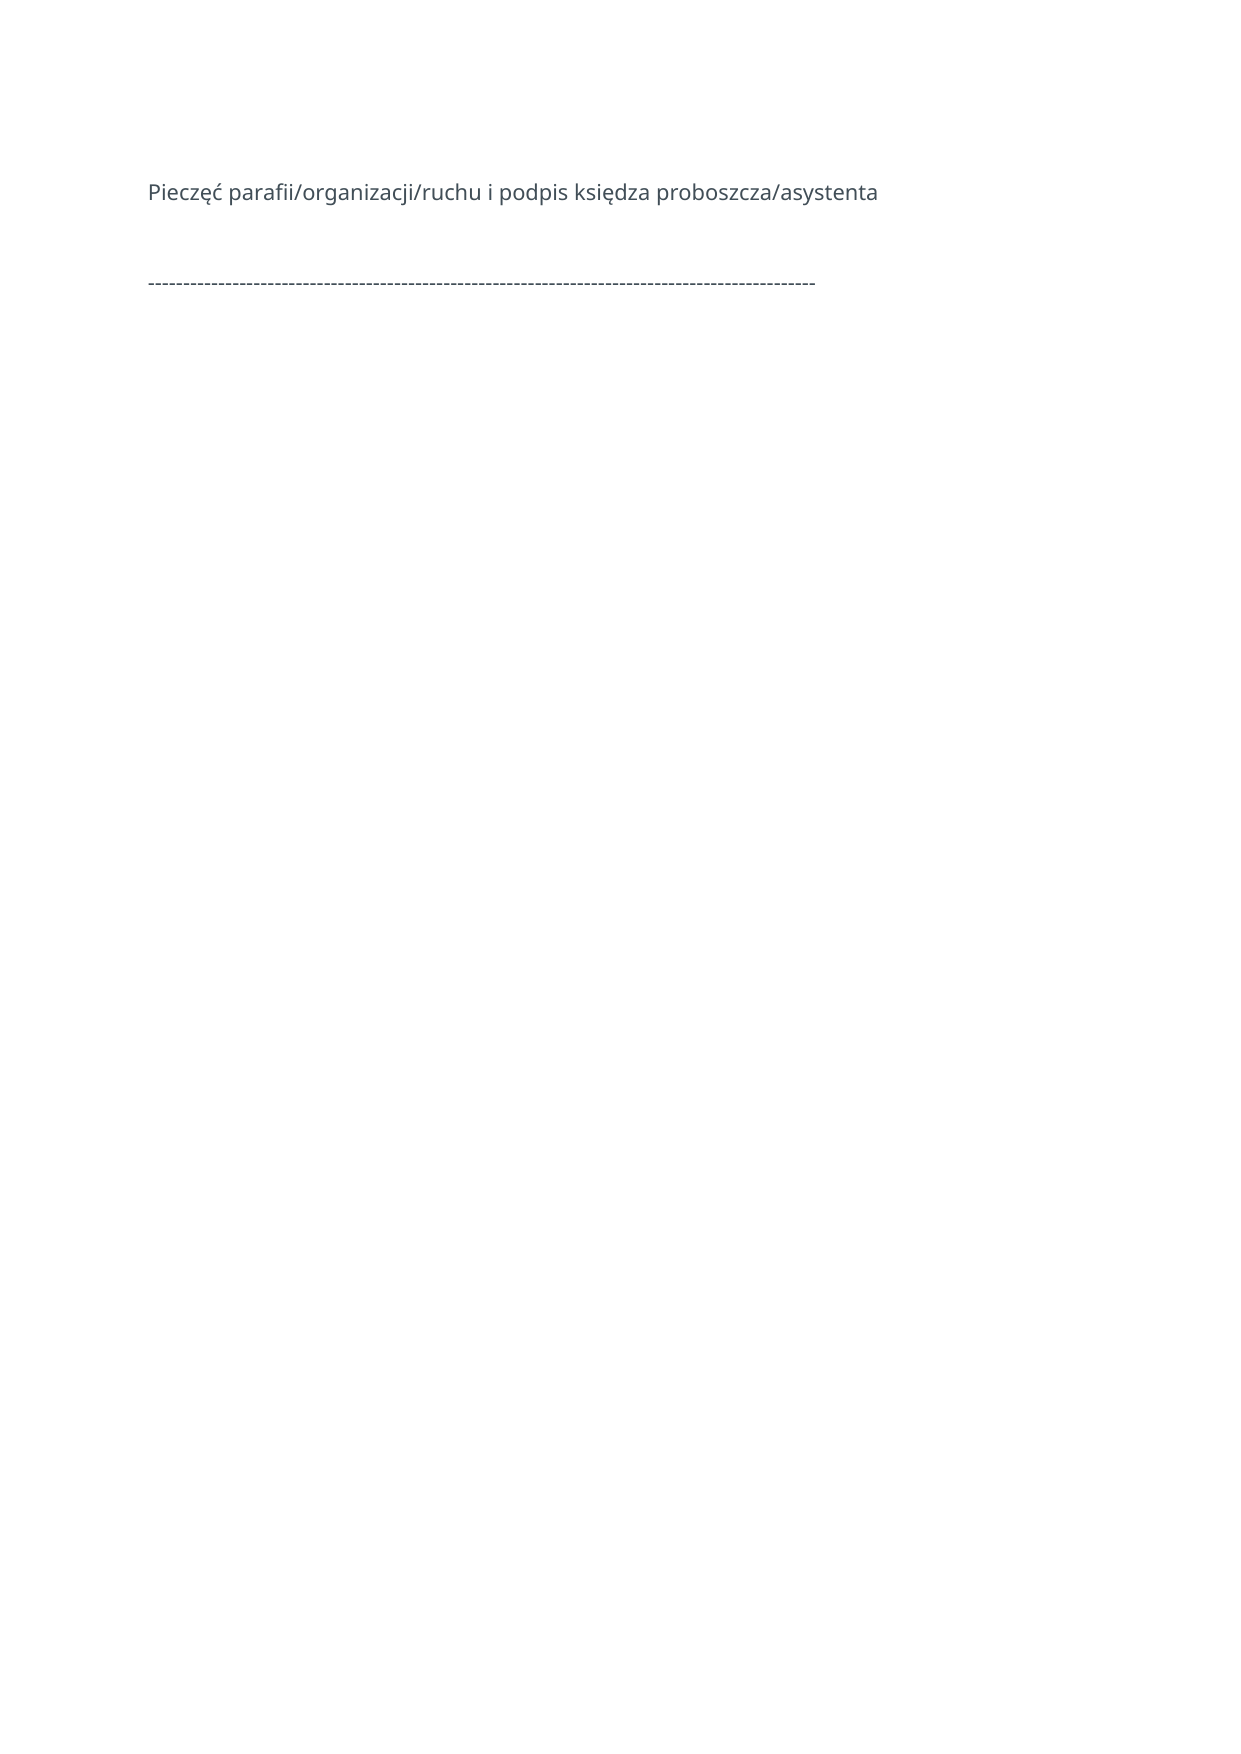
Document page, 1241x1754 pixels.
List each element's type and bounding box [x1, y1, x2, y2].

text [148, 148, 1093, 297]
